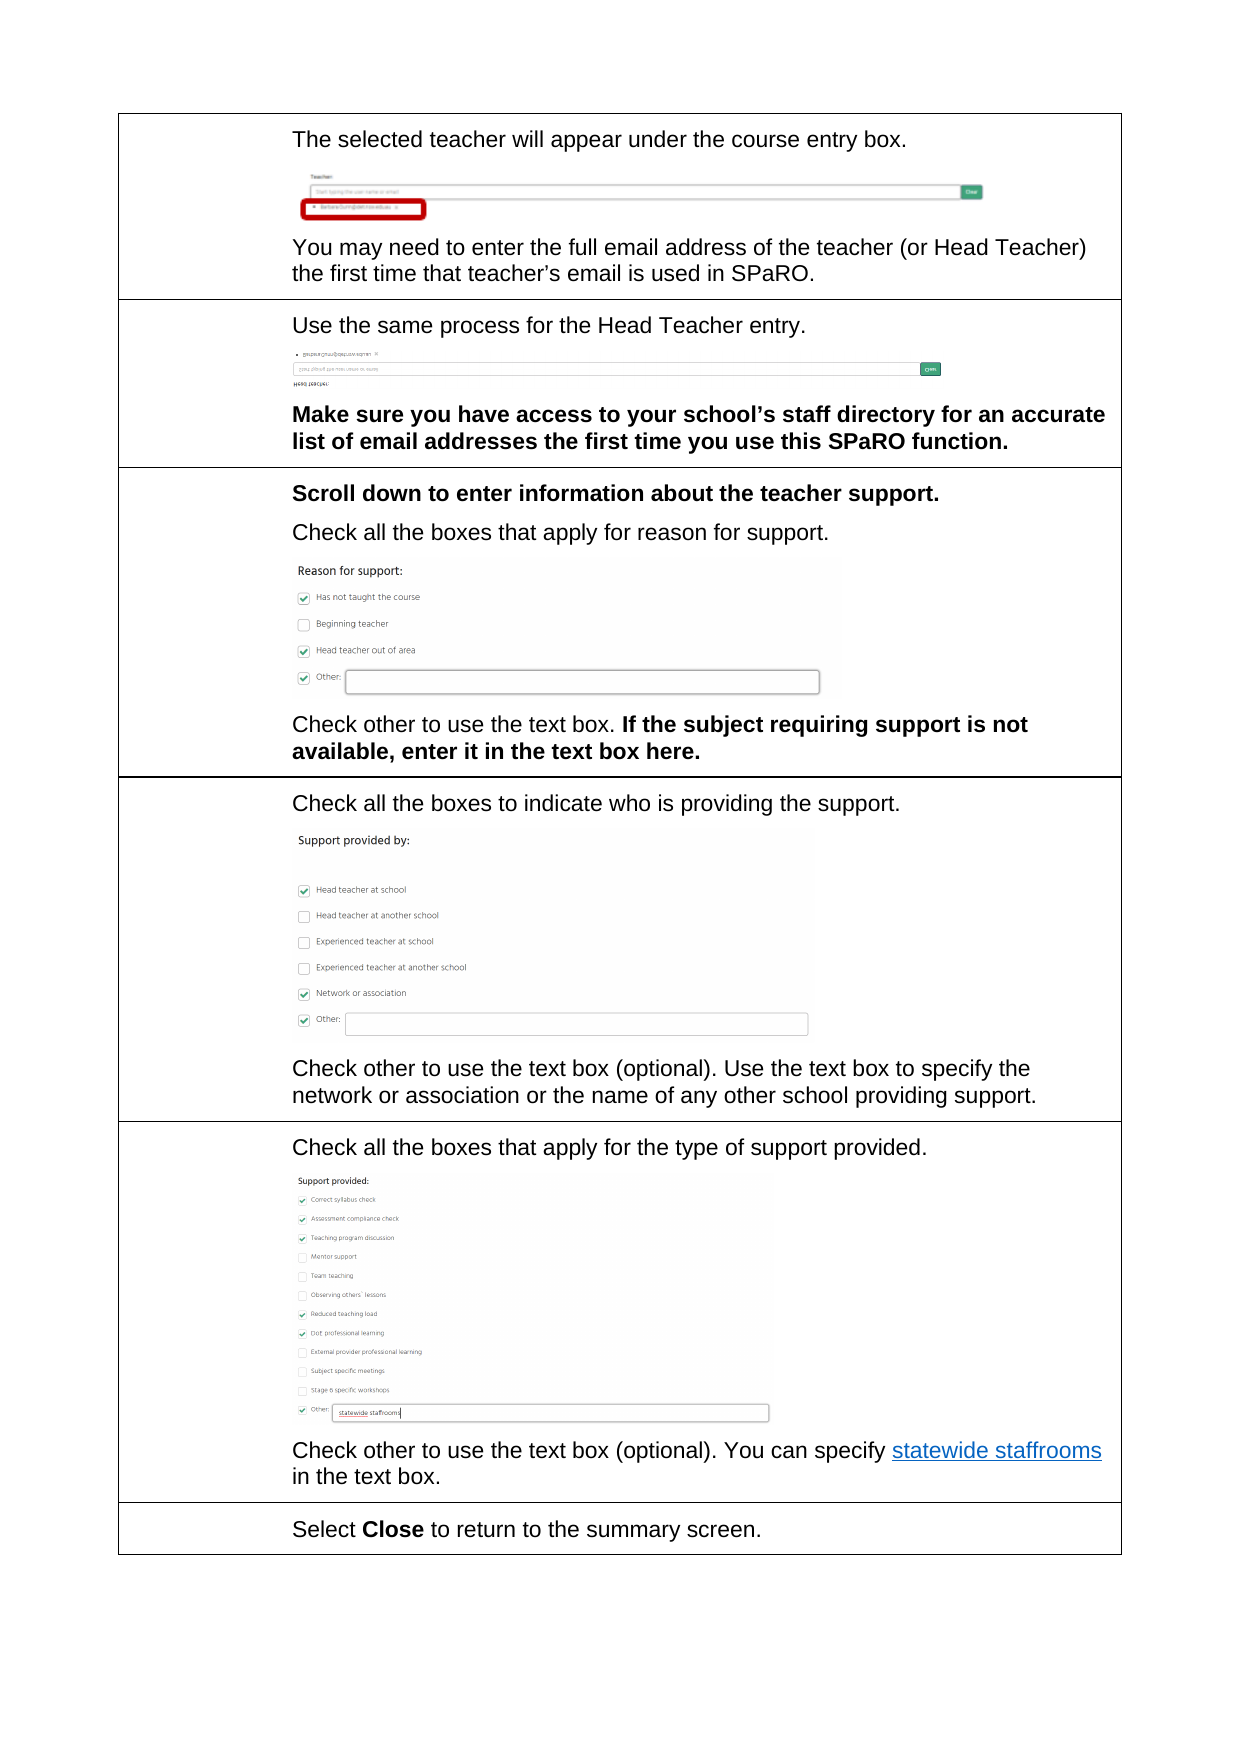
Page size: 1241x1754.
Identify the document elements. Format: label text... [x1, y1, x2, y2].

table_cell [119, 1503, 281, 1554]
picture [291, 828, 815, 1043]
picture [291, 1173, 775, 1425]
picture [291, 351, 944, 389]
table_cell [281, 114, 1121, 299]
table_cell Scroll down to enter information about the teacher support. Check all the boxes that apply for reason for support. Check other to use the text box. If the subject requiring support is not available, enter it in the text box here. [281, 468, 1121, 776]
table_cell [119, 300, 281, 467]
table_cell [119, 468, 281, 776]
table_cell [119, 114, 281, 299]
picture [291, 557, 843, 699]
picture [291, 165, 999, 222]
table_cell [119, 778, 281, 1121]
table_cell [119, 1122, 281, 1502]
table_cell Use the same process for the Head Teacher entry. Make sure you have access to your school’s staff directory for an accurate list of email addresses the first time you use this SPaRO function. [281, 300, 1121, 467]
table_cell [281, 1503, 1121, 1554]
table_cell Check all the boxes to indicate who is providing the support. Check other to use the text box (optional). Use the text box to specify the network or association or the name of any other school providing support. [281, 778, 1121, 1121]
table_cell Check all the boxes that apply for the type of support provided. Check other to use the text box (optional). You can specify statewide staffrooms in the text box. [281, 1122, 1121, 1502]
